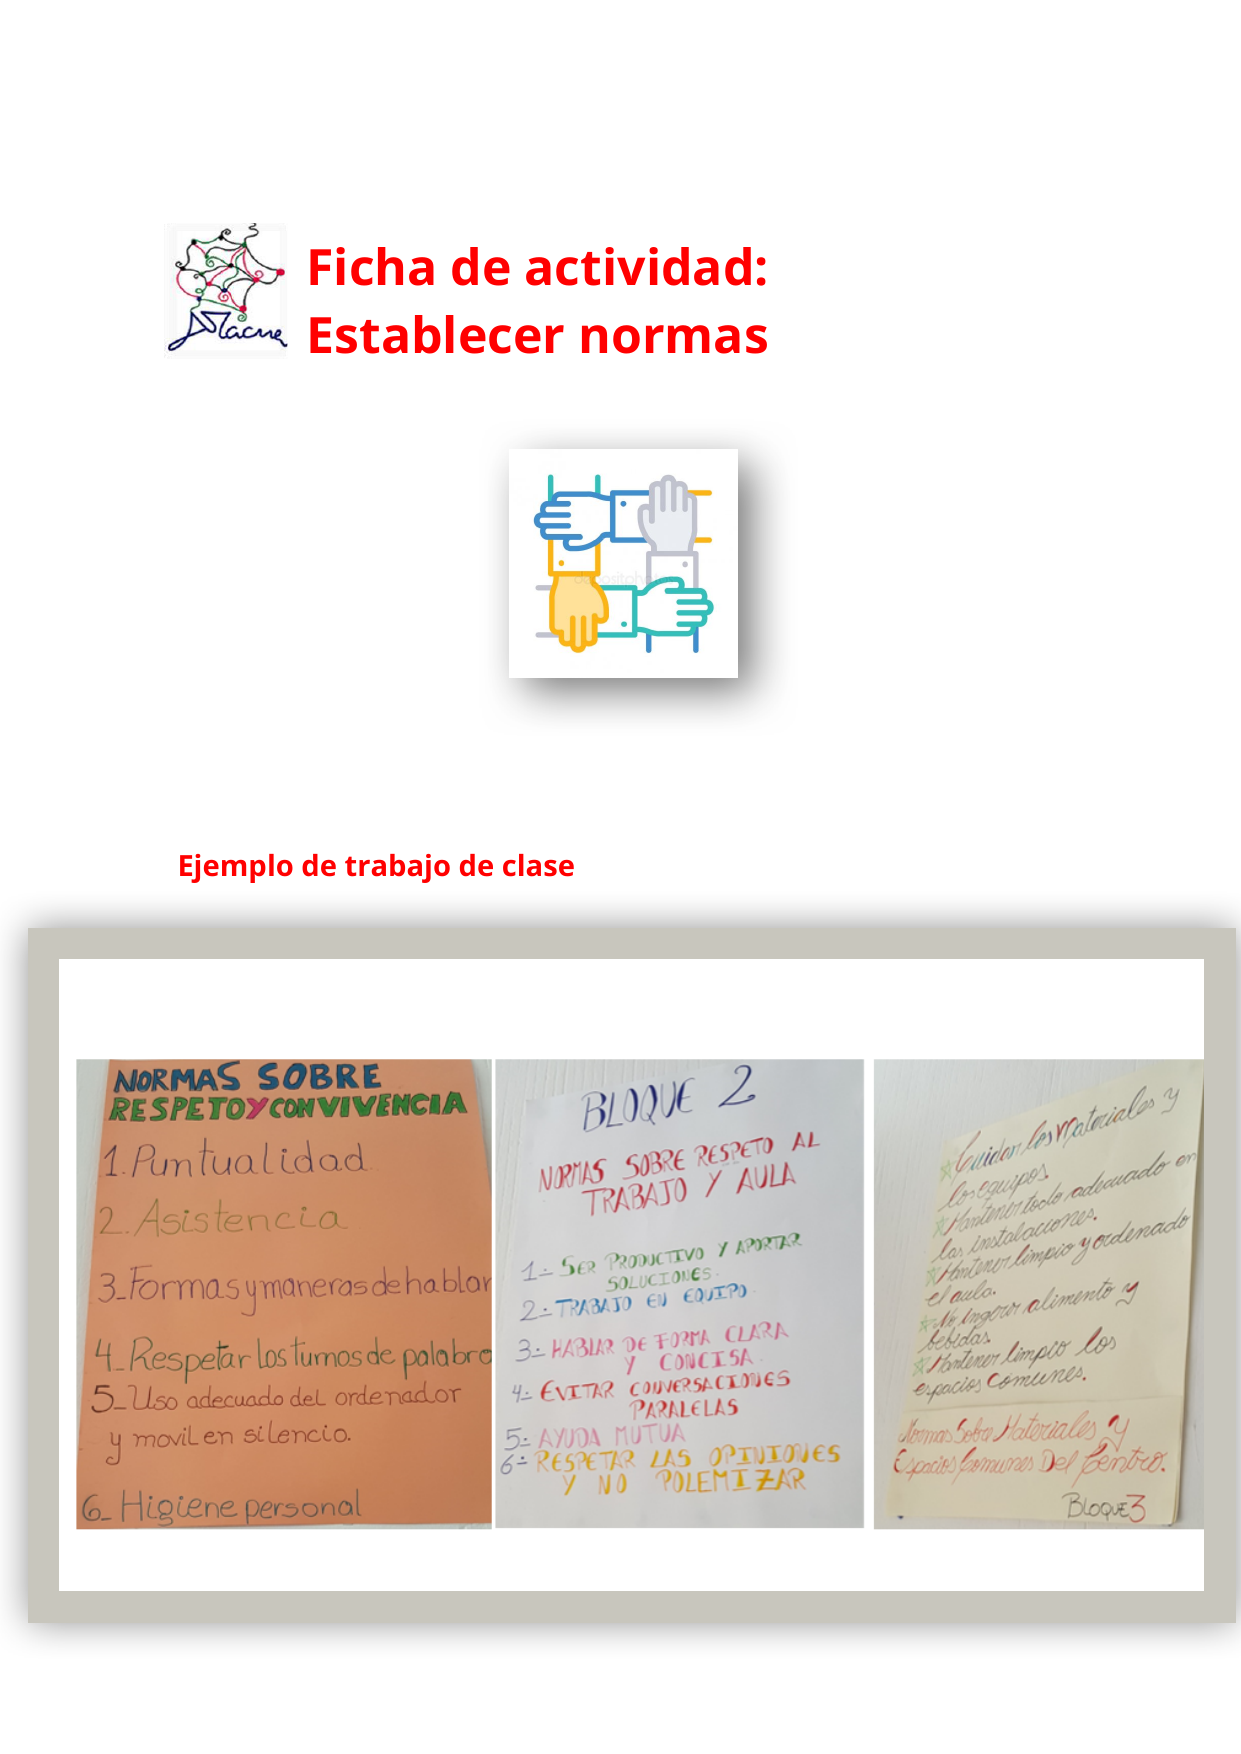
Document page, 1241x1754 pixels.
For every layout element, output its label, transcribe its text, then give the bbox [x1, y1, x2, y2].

text Establecer normas [177, 300, 1063, 368]
text Ficha de actividad: [288, 232, 1063, 300]
text Ejemplo de trabajo de clase [177, 845, 1063, 884]
picture [164, 223, 288, 359]
picture [509, 449, 738, 678]
picture [59, 959, 1204, 1591]
